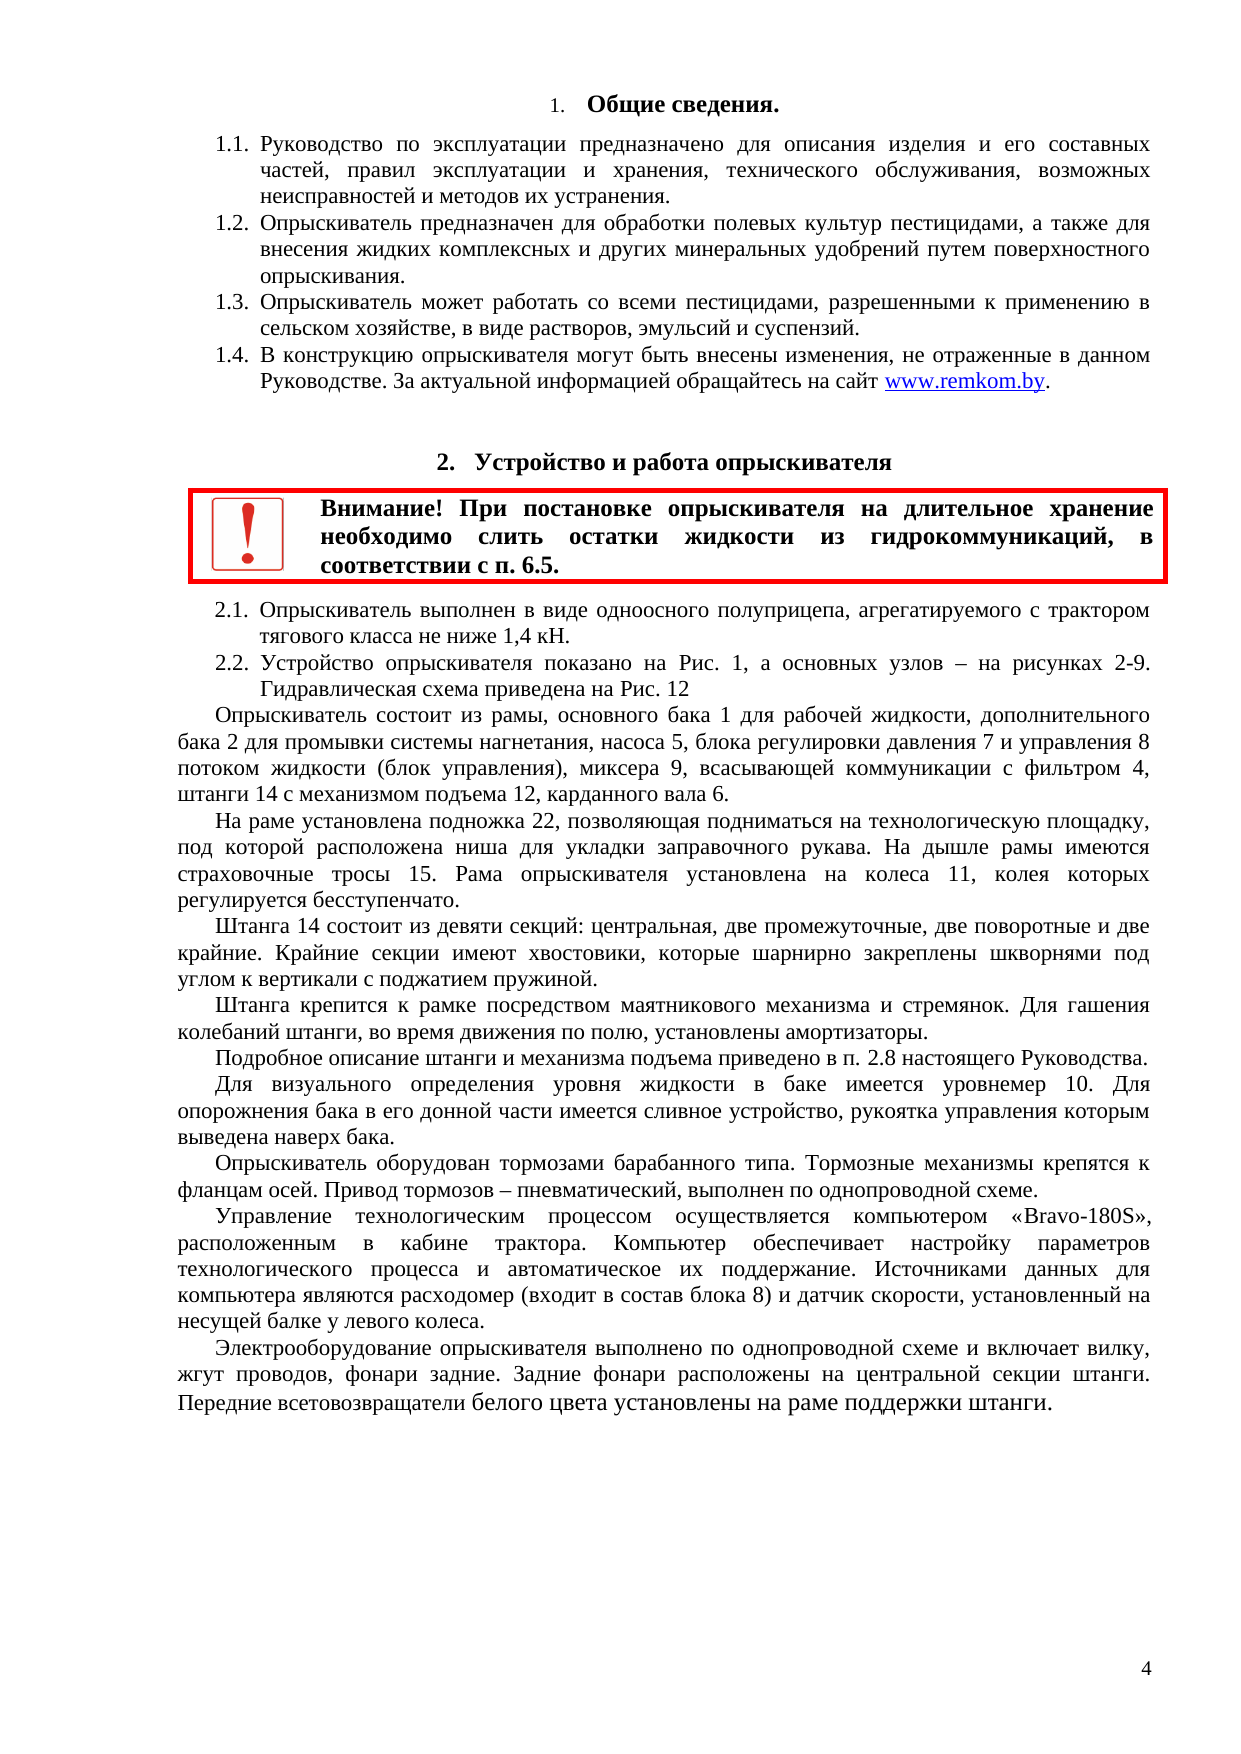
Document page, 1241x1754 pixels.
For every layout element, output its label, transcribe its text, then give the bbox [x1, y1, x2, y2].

table_header Внимание! При постановке опрыскивателя на длительное хранение необходимо слить остатки жидкости из гидрокоммуникаций, в соответствии с п. 6.5. [305, 493, 1163, 579]
list Общие сведения. [177, 89, 1152, 117]
text Для визуального определения уровня жидкости в баке имеется уровнемер 10. Для опорожнения бака в его донной части имеется сливное устройство, рукоятка управления которым выведена наверх бака. [177, 1070, 1152, 1149]
text Штанга крепится к рамке посредством маятникового механизма и стремянок. Для гашения колебаний штанги, во время движения по полю, установлены амортизаторы. [177, 991, 1152, 1044]
list Опрыскиватель предназначен для обработки полевых культур пестицидами, а также для внесения жидких комплексных и других минеральных удобрений путем поверхностного опрыскивания. [215, 209, 1152, 288]
list Опрыскиватель может работать со всеми пестицидами, разрешенными к применению в сельском хозяйстве, в виде растворов, эмульсий и суспензий. [215, 288, 1152, 341]
list В конструкцию опрыскивателя могут быть внесены изменения, не отраженные в данном Руководстве. За актуальной информацией обращайтесь на сайт www.remkom.by. [215, 341, 1152, 393]
picture [207, 492, 289, 577]
table_header [193, 493, 305, 579]
list Устройство и работа опрыскивателя [177, 447, 1152, 475]
text Опрыскиватель оборудован тормозами барабанного типа. Тормозные механизмы крепятся к фланцам осей. Привод тормозов – пневматический, выполнен по однопроводной схеме. [177, 1149, 1152, 1202]
text Штанга 14 состоит из девяти секций: центральная, две промежуточные, две поворотные и две крайние. Крайние секции имеют хвостовики, которые шарнирно закреплены шкворнями под углом к вертикали с поджатием пружиной. [177, 912, 1152, 991]
text Электрооборудование опрыскивателя выполнено по однопроводной схеме и включает вилку, жгут проводов, фонари задние. Задние фонари расположены на центральной секции штанги. Передние всетовозвращатели белого цвета установлены на раме поддержки штанги. [177, 1334, 1152, 1415]
list Устройство опрыскивателя показано на Рис. 1, а основных узлов – на рисунках 2-9. Гидравлическая схема приведена на Рис. 12 [215, 649, 1152, 701]
list Опрыскиватель выполнен в виде одноосного полуприцепа, агрегатируемого с трактором тягового класса не ниже 1,4 кН. [214, 596, 1152, 649]
list Руководство по эксплуатации предназначено для описания изделия и его составных частей, правил эксплуатации и хранения, технического обслуживания, возможных неисправностей и методов их устранения. [215, 130, 1152, 209]
text Опрыскиватель состоит из рамы, основного бака 1 для рабочей жидкости, дополнительного бака 2 для промывки системы нагнетания, насоса 5, блока регулировки давления 7 и управления 8 потоком жидкости (блок управления), миксера 9, всасывающей коммуникации с фильтром 4, штанги 14 с механизмом подъема 12, карданного вала 6. [177, 701, 1152, 807]
text На раме установлена подножка 22, позволяющая подниматься на технологическую площадку, под которой расположена ниша для укладки заправочного рукава. На дышле рамы имеются страховочные тросы 15. Рама опрыскивателя установлена на колеса 11, колея которых регулируется бесступенчато. [177, 807, 1152, 912]
text Подробное описание штанги и механизма подъема приведено в п. 2.8 настоящего Руководства. [177, 1044, 1152, 1070]
text Управление технологическим процессом осуществляется компьютером «Bravo-180S», расположенным в кабине трактора. Компьютер обеспечивает настройку параметров технологического процесса и автоматическое их поддержание. Источниками данных для компьютера являются расходомер (входит в состав блока 8) и датчик скорости, установленный на несущей балке у левого колеса. [177, 1202, 1152, 1334]
